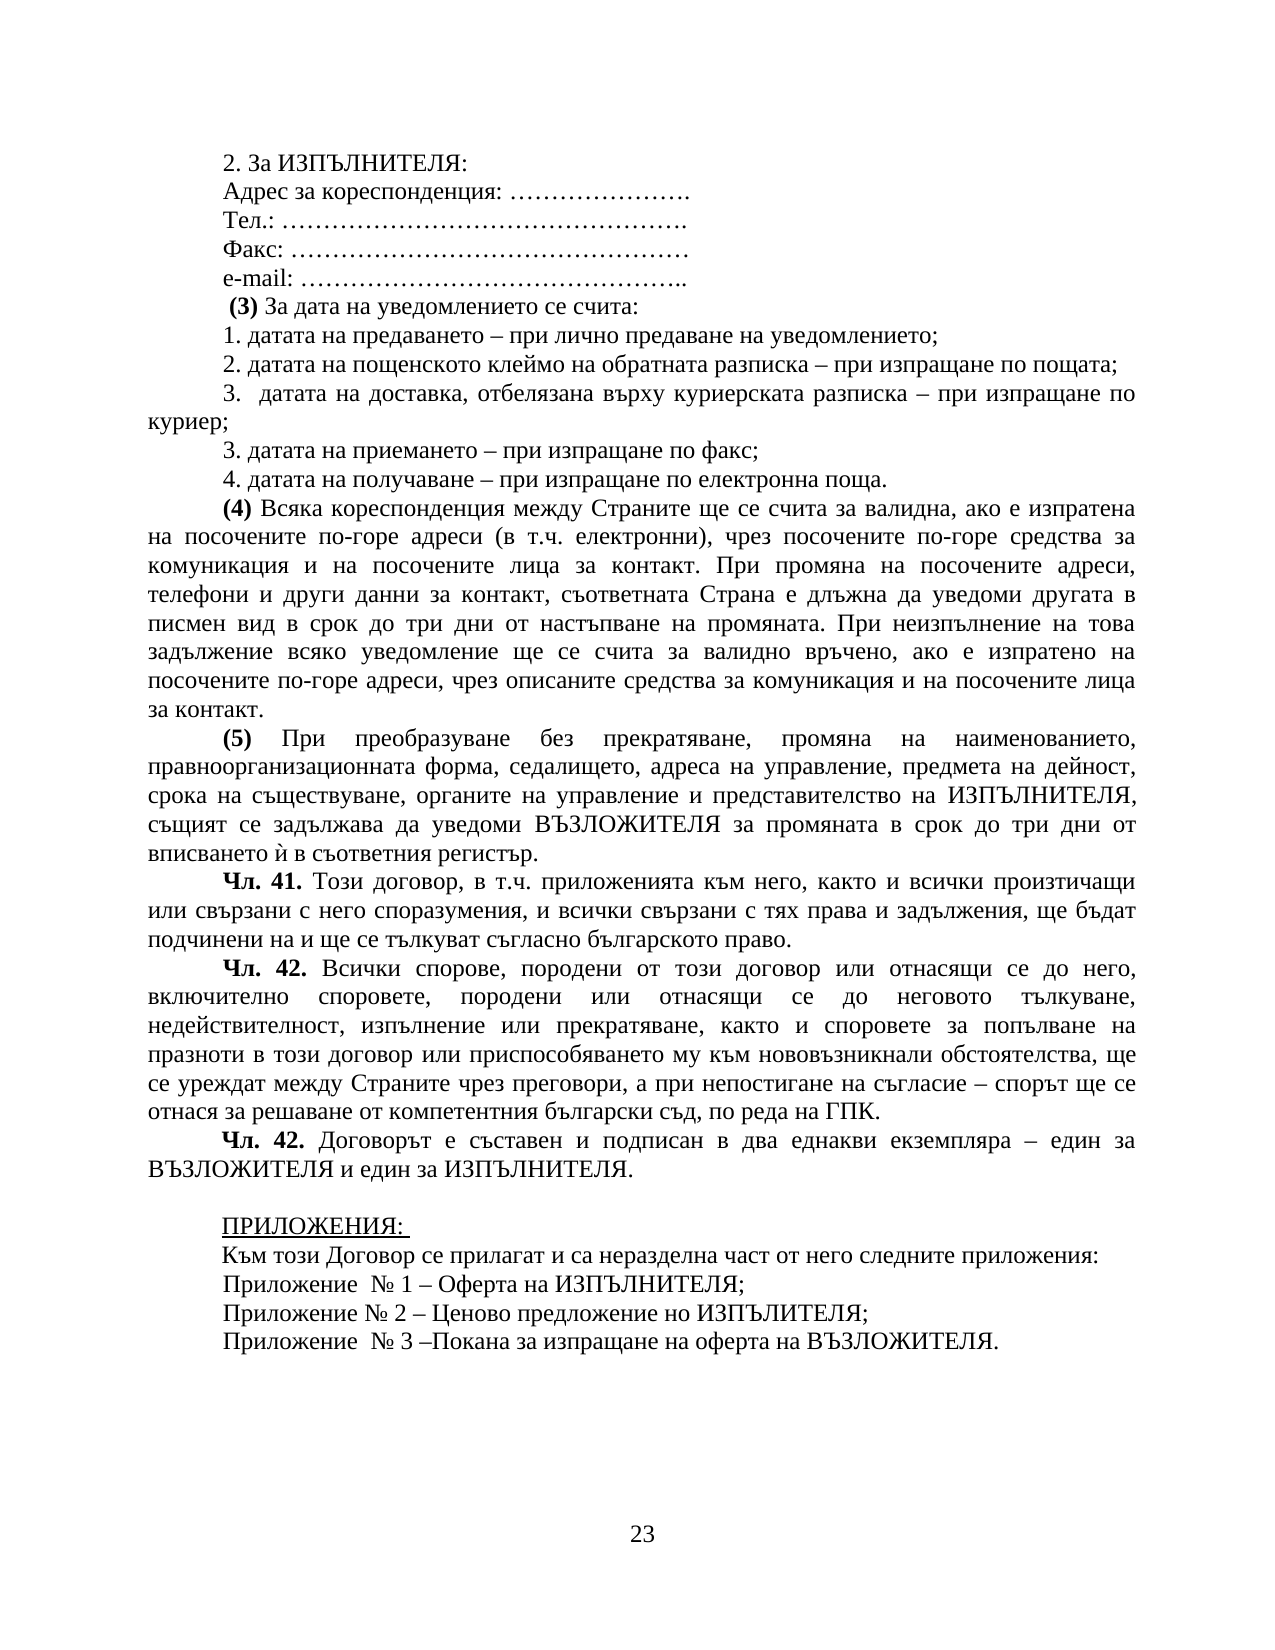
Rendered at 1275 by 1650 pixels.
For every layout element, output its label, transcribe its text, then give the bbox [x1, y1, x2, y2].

text Приложение № 1 – Оферта на ИЗПЪЛНИТЕЛЯ; [148, 1269, 1137, 1298]
text e-mail: ……………………………………….. [148, 263, 1137, 291]
text ПРИЛОЖЕНИЯ: [148, 1211, 1137, 1240]
text (3) За дата на уведомлението се счита: [148, 291, 1137, 320]
text Факс: ………………………………………… [148, 234, 1137, 263]
text Чл. 42. Договорът е съставен и подписан в два еднакви екземпляра – един за ВЪЗЛОЖИТЕЛЯ и един за ИЗПЪЛНИТЕЛЯ. [148, 1125, 1137, 1183]
text 2. За ИЗПЪЛНИТЕЛЯ: [148, 148, 1137, 176]
text Приложение № 3 –Покана за изпращане на оферта на ВЪЗЛОЖИТЕЛЯ. [148, 1326, 1137, 1355]
text (5) При преобразуване без прекратяване, промяна на наименованието, правноорганизационната форма, седалището, адреса на управление, предмета на дейност, срока на съществуване, органите на управление и представителство на ИЗПЪЛНИТЕЛЯ, същият се задължава да уведоми ВЪЗЛОЖИТЕЛЯ за промяната в срок до три дни от вписването ѝ в съответния регистър. [148, 723, 1137, 866]
text Тел.: …………………………………………. [148, 205, 1137, 234]
text 2. датата на пощенското клеймо на обратната разписка – при изпращане по пощата; [148, 349, 1137, 378]
text 1. датата на предаването – при лично предаване на уведомлението; [148, 320, 1137, 349]
text Приложение № 2 – Ценово предложение но ИЗПЪЛИТЕЛЯ; [148, 1298, 1137, 1326]
text Към този Договор се прилагат и са неразделна част от него следните приложения: [148, 1240, 1137, 1269]
text (4) Всяка кореспонденция между Страните ще се счита за валидна, ако е изпратена на посочените по-горе адреси (в т.ч. електронни), чрез посочените по-горе средства за комуникация и на посочените лица за контакт. При промяна на посочените адреси, телефони и други данни за контакт, съответната Страна е длъжна да уведоми другата в писмен вид в срок до три дни от настъпване на промяната. При неизпълнение на това задължение всяко уведомление ще се счита за валидно връчено, ако е изпратено на посочените по-горе адреси, чрез описаните средства за комуникация и на посочените лица за контакт. [148, 493, 1137, 723]
text 3. датата на доставка, отбелязана върху куриерската разписка – при изпращане по куриер; [148, 378, 1137, 435]
text 4. датата на получаване – при изпращане по електронна поща. [148, 464, 1137, 493]
text 3. датата на приемането – при изпращане по факс; [148, 435, 1137, 464]
text Адрес за кореспонденция: …………………. [148, 176, 1137, 205]
text Чл. 42. Всички спорове, породени от този договор или отнасящи се до него, включително споровете, породени или отнасящи се до неговото тълкуване, недействителност, изпълнение или прекратяване, както и споровете за попълване на празноти в този договор или приспособяването му към нововъзникнали обстоятелства, ще се уреждат между Страните чрез преговори, а при непостигане на съгласие – спорът ще се отнася за решаване от компетентния български съд, по реда на ГПК. [148, 953, 1137, 1125]
text Чл. 41. Този договор, в т.ч. приложенията към него, както и всички произтичащи или свързани с него споразумения, и всички свързани с тях права и задължения, ще бъдат подчинени на и ще се тълкуват съгласно българското право. [148, 866, 1137, 953]
